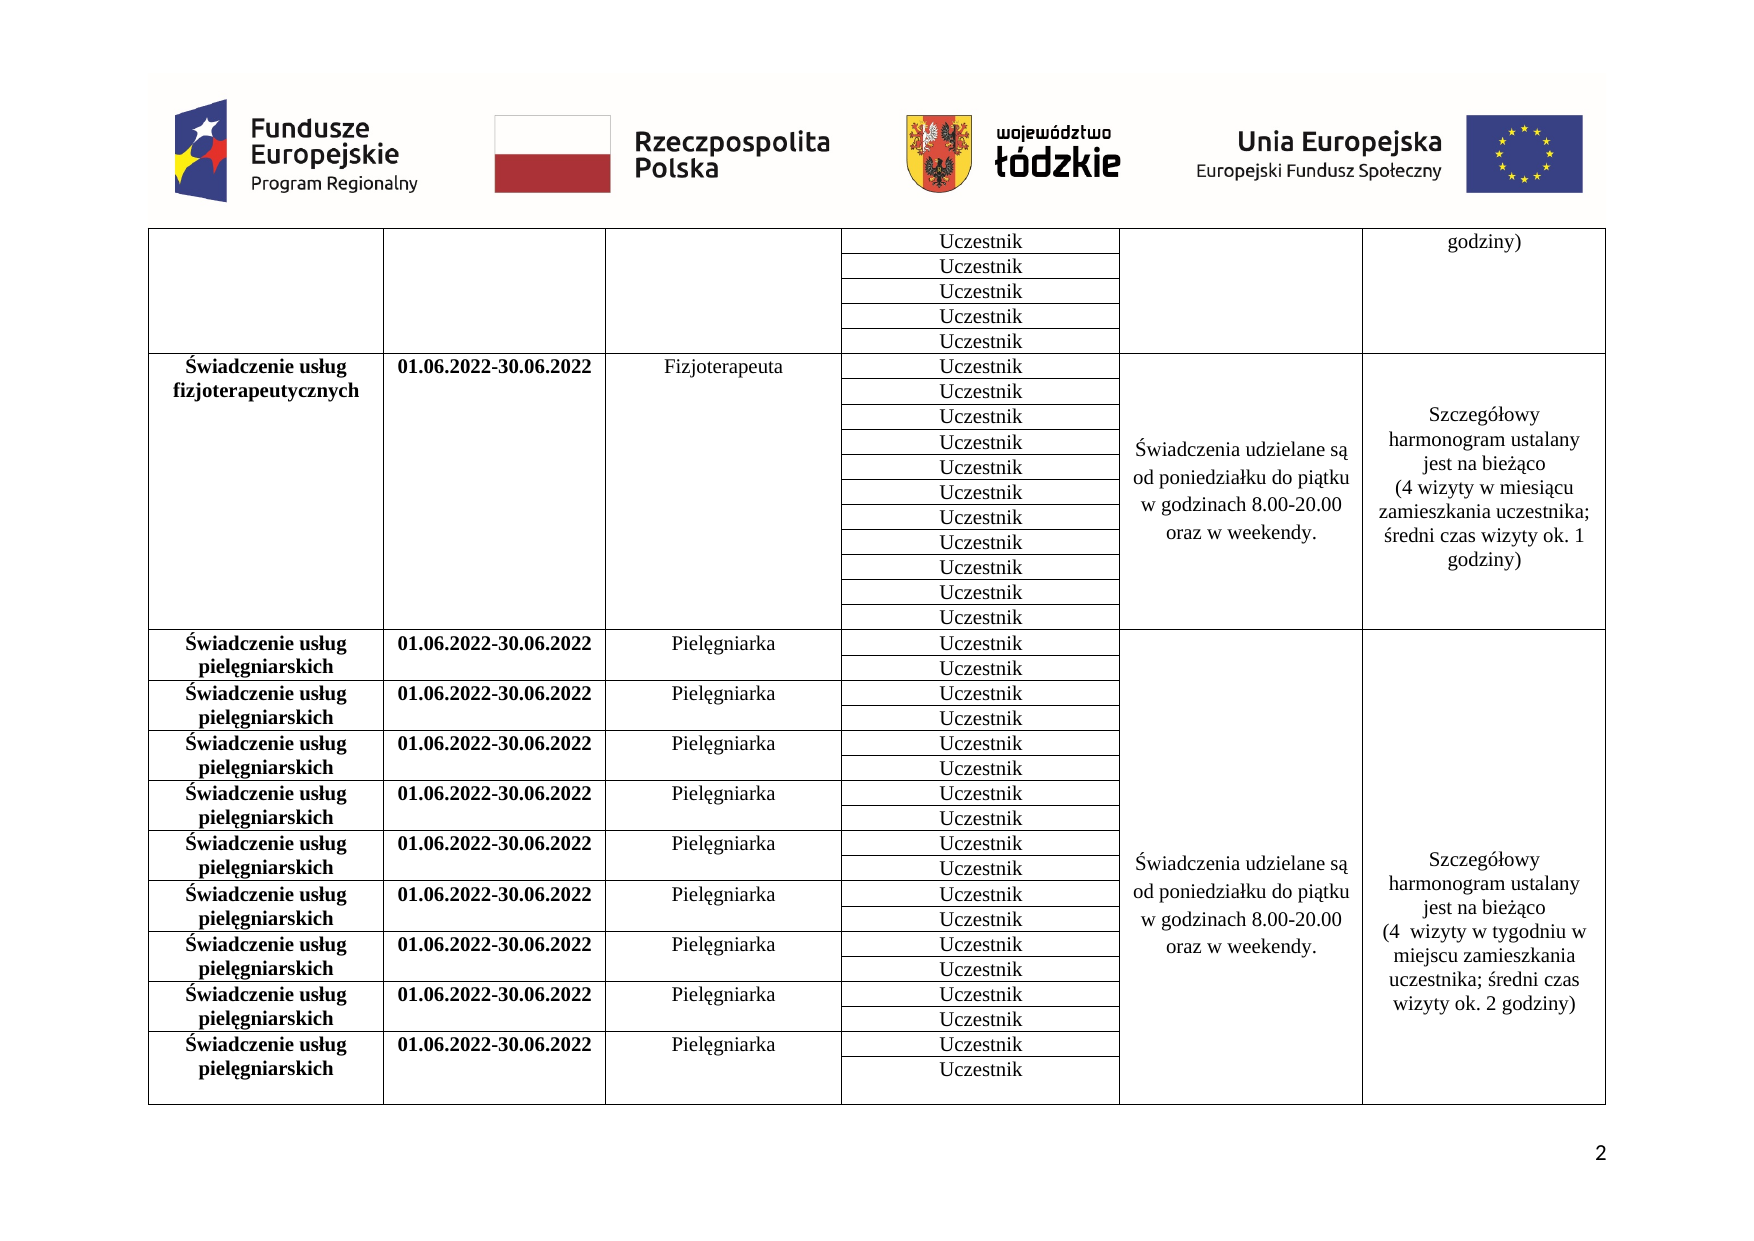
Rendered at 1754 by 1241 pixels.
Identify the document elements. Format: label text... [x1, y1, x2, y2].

table_cell 01.06.2022-30.06.2022 [384, 731, 605, 780]
table_cell Szczegółowy harmonogram ustalany jest na bieżąco (4 wizyty w miesiącu zamieszkania uczestnika; średni czas wizyty ok. 1 godziny) [1363, 354, 1605, 629]
table_cell 01.06.2022-30.06.2022 [384, 932, 605, 981]
table_cell Uczestnik [842, 831, 1119, 855]
table_cell Uczestnik [842, 656, 1119, 679]
table_cell Świadczenie usług pielęgniarskich [149, 932, 383, 981]
table_cell Pielęgniarka [606, 831, 841, 880]
table_cell Uczestnik [842, 304, 1119, 328]
table_cell Uczestnik [842, 405, 1119, 428]
table_cell Uczestnik [842, 856, 1119, 880]
table_cell Uczestnik [842, 781, 1119, 805]
table_cell Pielęgniarka [606, 681, 841, 730]
table_cell Uczestnik [842, 1007, 1119, 1031]
table_cell Uczestnik [842, 379, 1119, 403]
table_cell Uczestnik [842, 530, 1119, 554]
table_cell 01.06.2022-30.06.2022 [384, 982, 605, 1031]
table_cell Uczestnik [842, 1032, 1119, 1056]
table_cell Pielęgniarka [606, 982, 841, 1031]
table_cell Świadczenie usług pielęgniarskich [149, 630, 383, 679]
table_cell Świadczenia udzielane są od poniedziałku do piątku w godzinach 8.00-20.00 oraz w weekendy. [1120, 354, 1362, 629]
table_cell Uczestnik [842, 480, 1119, 504]
table_cell Uczestnik [842, 681, 1119, 705]
table_cell Szczegółowy harmonogram ustalany jest na bieżąco (4 wizyty w tygodniu w miejscu zamieszkania uczestnika; średni czas wizyty ok. 2 godziny) [1363, 630, 1605, 1104]
table_cell Uczestnik [842, 1057, 1119, 1104]
table_cell Uczestnik [842, 329, 1119, 353]
table_cell Pielęgniarka [606, 881, 841, 931]
table_cell 01.06.2022-30.06.2022 [384, 831, 605, 880]
table_cell Uczestnik [842, 430, 1119, 454]
table_cell Uczestnik [842, 354, 1119, 378]
table_cell Świadczenie usług pielęgniarskich [149, 731, 383, 780]
table_cell Uczestnik [842, 505, 1119, 529]
table_cell Pielęgniarka [606, 781, 841, 830]
table_cell 01.06.2022-30.06.2022 [384, 1032, 605, 1104]
table_cell 01.06.2022-30.06.2022 [384, 781, 605, 830]
table_cell Uczestnik [842, 279, 1119, 303]
table_cell Pielęgniarka [606, 1032, 841, 1104]
table_cell Uczestnik [842, 580, 1119, 604]
table_cell 01.06.2022-30.06.2022 [384, 681, 605, 730]
table_cell Fizjoterapeuta [606, 354, 841, 629]
table_cell Uczestnik [842, 455, 1119, 479]
table_cell Uczestnik [842, 254, 1119, 278]
table_cell Świadczenia udzielane są od poniedziałku do piątku w godzinach 8.00-20.00 oraz w weekendy. [1120, 630, 1362, 1104]
table_cell Pielęgniarka [606, 630, 841, 679]
table_cell Świadczenie usług pielęgniarskich [149, 1032, 383, 1104]
table_cell Uczestnik [842, 605, 1119, 629]
table_cell Uczestnik [842, 731, 1119, 755]
table_cell Uczestnik [842, 982, 1119, 1006]
table_cell Uczestnik [842, 881, 1119, 906]
table_cell 01.06.2022-30.06.2022 [384, 630, 605, 679]
table_cell Uczestnik [842, 706, 1119, 730]
table_cell Pielęgniarka [606, 731, 841, 780]
table_cell Świadczenie usług pielęgniarskich [149, 831, 383, 880]
table_cell Świadczenie usług pielęgniarskich [149, 881, 383, 931]
table_cell Pielęgniarka [606, 932, 841, 981]
table_cell Uczestnik [842, 756, 1119, 780]
table_cell Uczestnik [842, 957, 1119, 981]
table_cell Uczestnik [842, 932, 1119, 956]
table_cell Uczestnik [842, 630, 1119, 654]
picture [147, 73, 1607, 228]
table_cell Uczestnik [842, 806, 1119, 830]
table_cell Świadczenie usług pielęgniarskich [149, 982, 383, 1031]
table_cell Świadczenie usług pielęgniarskich [149, 681, 383, 730]
table_cell Uczestnik [842, 555, 1119, 579]
table_cell Uczestnik [842, 229, 1119, 253]
table_cell Uczestnik [842, 907, 1119, 931]
table_cell 01.06.2022-30.06.2022 [384, 354, 605, 629]
table_cell Świadczenie usług pielęgniarskich [149, 781, 383, 830]
table_cell 01.06.2022-30.06.2022 [384, 881, 605, 931]
table_cell Świadczenie usług fizjoterapeutycznych [149, 354, 383, 629]
